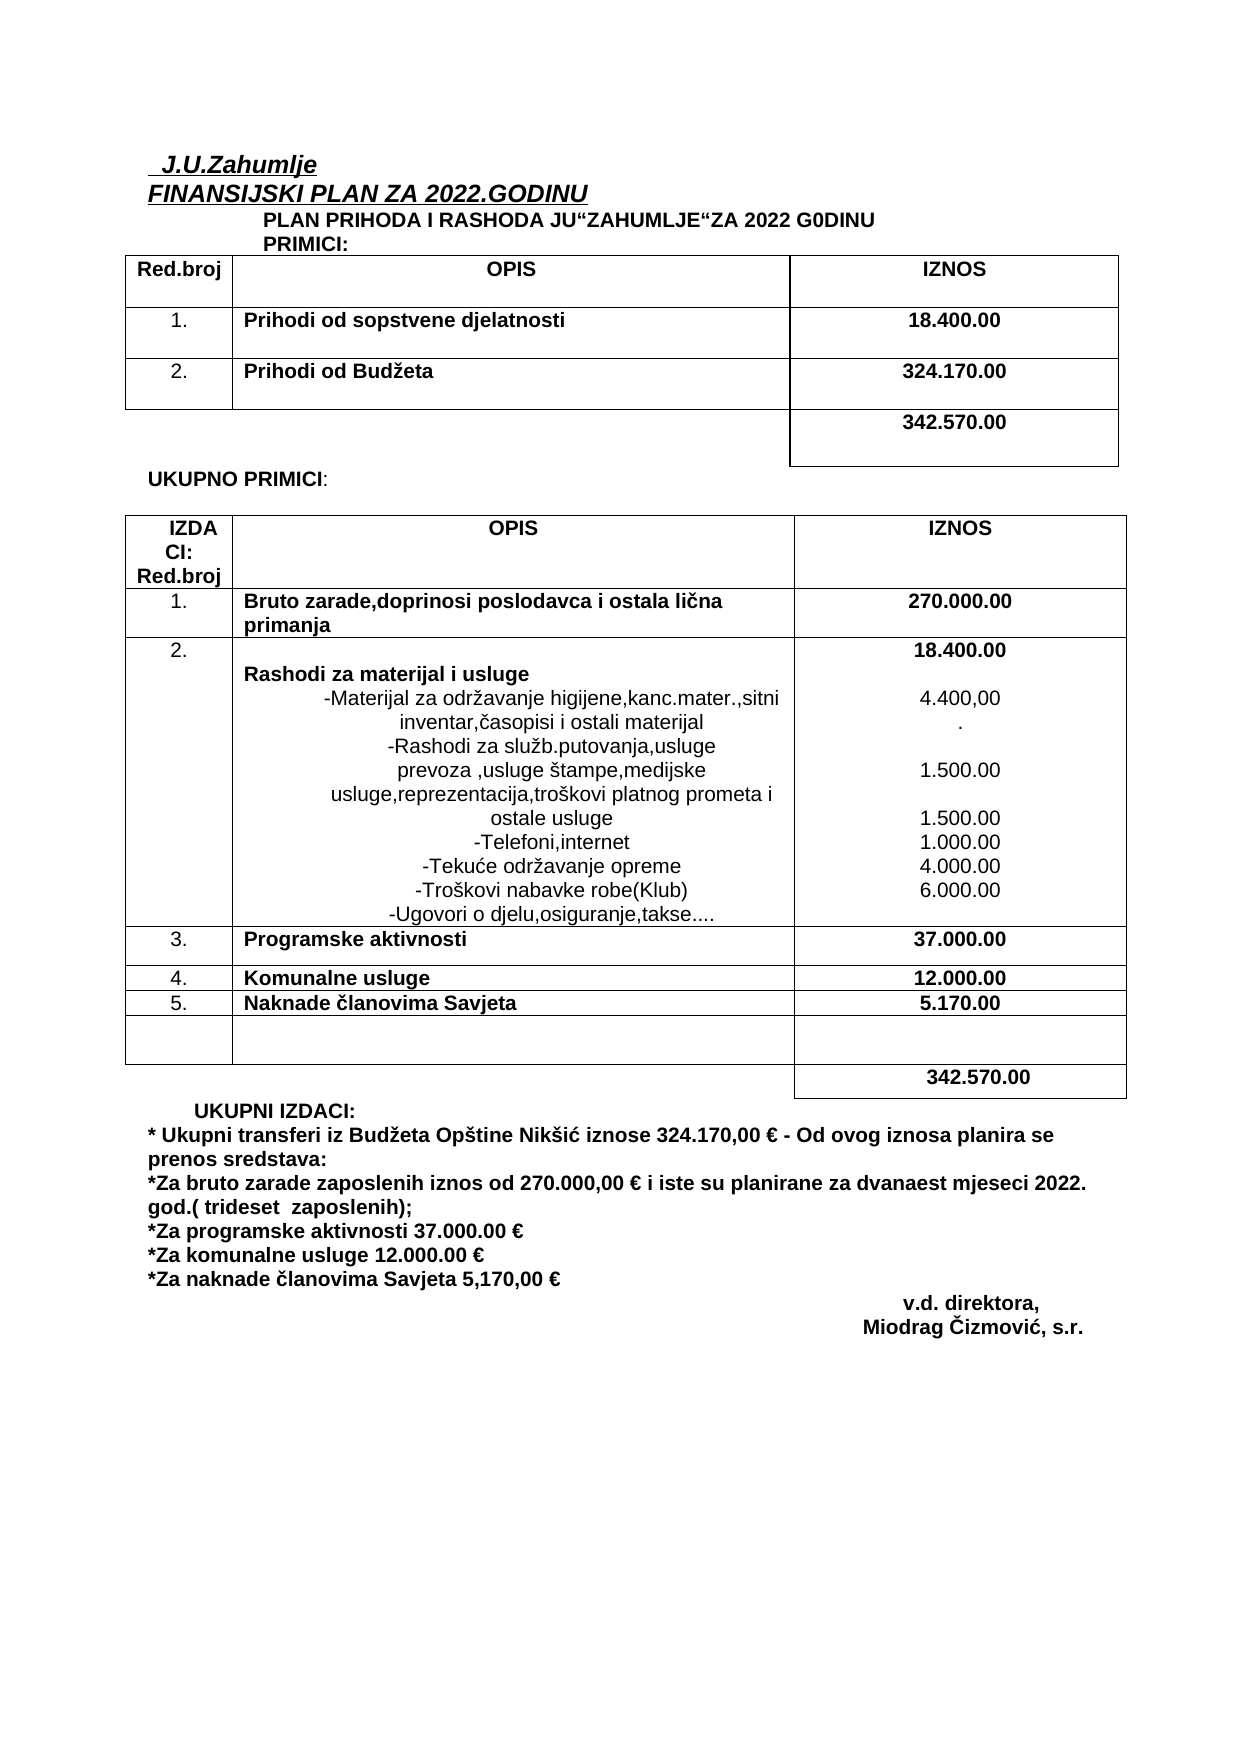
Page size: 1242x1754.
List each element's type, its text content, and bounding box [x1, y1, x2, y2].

table_header OPIS [233, 516, 794, 588]
table_cell 342.570.00 [795, 1065, 1126, 1098]
table_cell [233, 1016, 794, 1064]
table_cell Naknade članovima Savjeta [233, 991, 794, 1015]
text FINANSIJSKI PLAN ZA 2022.GODINU [148, 179, 1108, 207]
text UKUPNO PRIMICI: [148, 467, 1108, 491]
table_cell 2. [126, 359, 232, 409]
text *Za naknade članovima Savjeta 5,170,00 € [148, 1267, 1108, 1291]
text *Za programske aktivnosti 37.000.00 € [148, 1219, 1108, 1243]
table_cell 4. [126, 966, 232, 990]
table_header OPIS [233, 256, 789, 307]
table_cell 270.000.00 [795, 589, 1126, 637]
table_cell 12.000.00 [795, 966, 1126, 990]
table_cell [126, 1016, 232, 1064]
table_cell Komunalne usluge [233, 966, 794, 990]
table_cell 37.000.00 [795, 927, 1126, 965]
table_header IZNOS [795, 516, 1126, 588]
table_header IZNOS [791, 256, 1118, 307]
table_cell 342.570.00 [791, 410, 1118, 466]
text v.d. direktora, [148, 1291, 1108, 1315]
table_cell 18.400.00 [791, 308, 1118, 358]
text UKUPNI IZDACI: [148, 1099, 1108, 1123]
table_cell Prihodi od sopstvene djelatnosti [233, 308, 789, 358]
table_cell 1. [126, 589, 232, 637]
table_cell 5. [126, 991, 232, 1015]
text PRIMICI: [148, 231, 1108, 255]
table_cell 324.170.00 [791, 359, 1118, 409]
table_cell 5.170.00 [795, 991, 1126, 1015]
text *Za bruto zarade zaposlenih iznos od 270.000,00 € i iste su planirane za dvanaest mjeseci 2022. god.( trideset zaposlenih); [148, 1171, 1108, 1219]
text PLAN PRIHODA I RASHODA JU“ZAHUMLJE“ZA 2022 G0DINU [148, 207, 1108, 231]
table_cell 18.400.00 4.400,00 . 1.500.00 1.500.00 1.000.00 4.000.00 6.000.00 [795, 638, 1126, 926]
text J.U.Zahumlje [148, 150, 1108, 179]
text * Ukupni transferi iz Budžeta Opštine Nikšić iznose 324.170,00 € - Od ovog iznosa planira se prenos sredstava: [148, 1123, 1108, 1171]
table_cell 1. [126, 308, 232, 358]
table_header IZDACI: Red.broj [126, 516, 232, 588]
text *Za komunalne usluge 12.000.00 € [148, 1243, 1108, 1267]
table_header Red.broj [126, 256, 232, 307]
table_cell Prihodi od Budžeta [233, 359, 789, 409]
table_cell [795, 1016, 1126, 1064]
table_cell 3. [126, 927, 232, 965]
table_cell Bruto zarade,doprinosi poslodavca i ostala lična primanja [233, 589, 794, 637]
table_cell Programske aktivnosti [233, 927, 794, 965]
table_cell Rashodi za materijal i usluge -Materijal za održavanje higijene,kanc.mater.,sitni inventar,časopisi i ostali materijal -Rashodi za služb.putovanja,usluge prevoza ,usluge štampe,medijske usluge,reprezentacija,troškovi platnog prometa i ostale usluge -Telefoni,internet -Tekuće održavanje opreme -Troškovi nabavke robe(Klub) -Ugovori o djelu,osiguranje,takse.... [233, 638, 794, 926]
text Miodrag Čizmović, s.r. [148, 1315, 1108, 1339]
table_cell 2. [126, 638, 232, 926]
